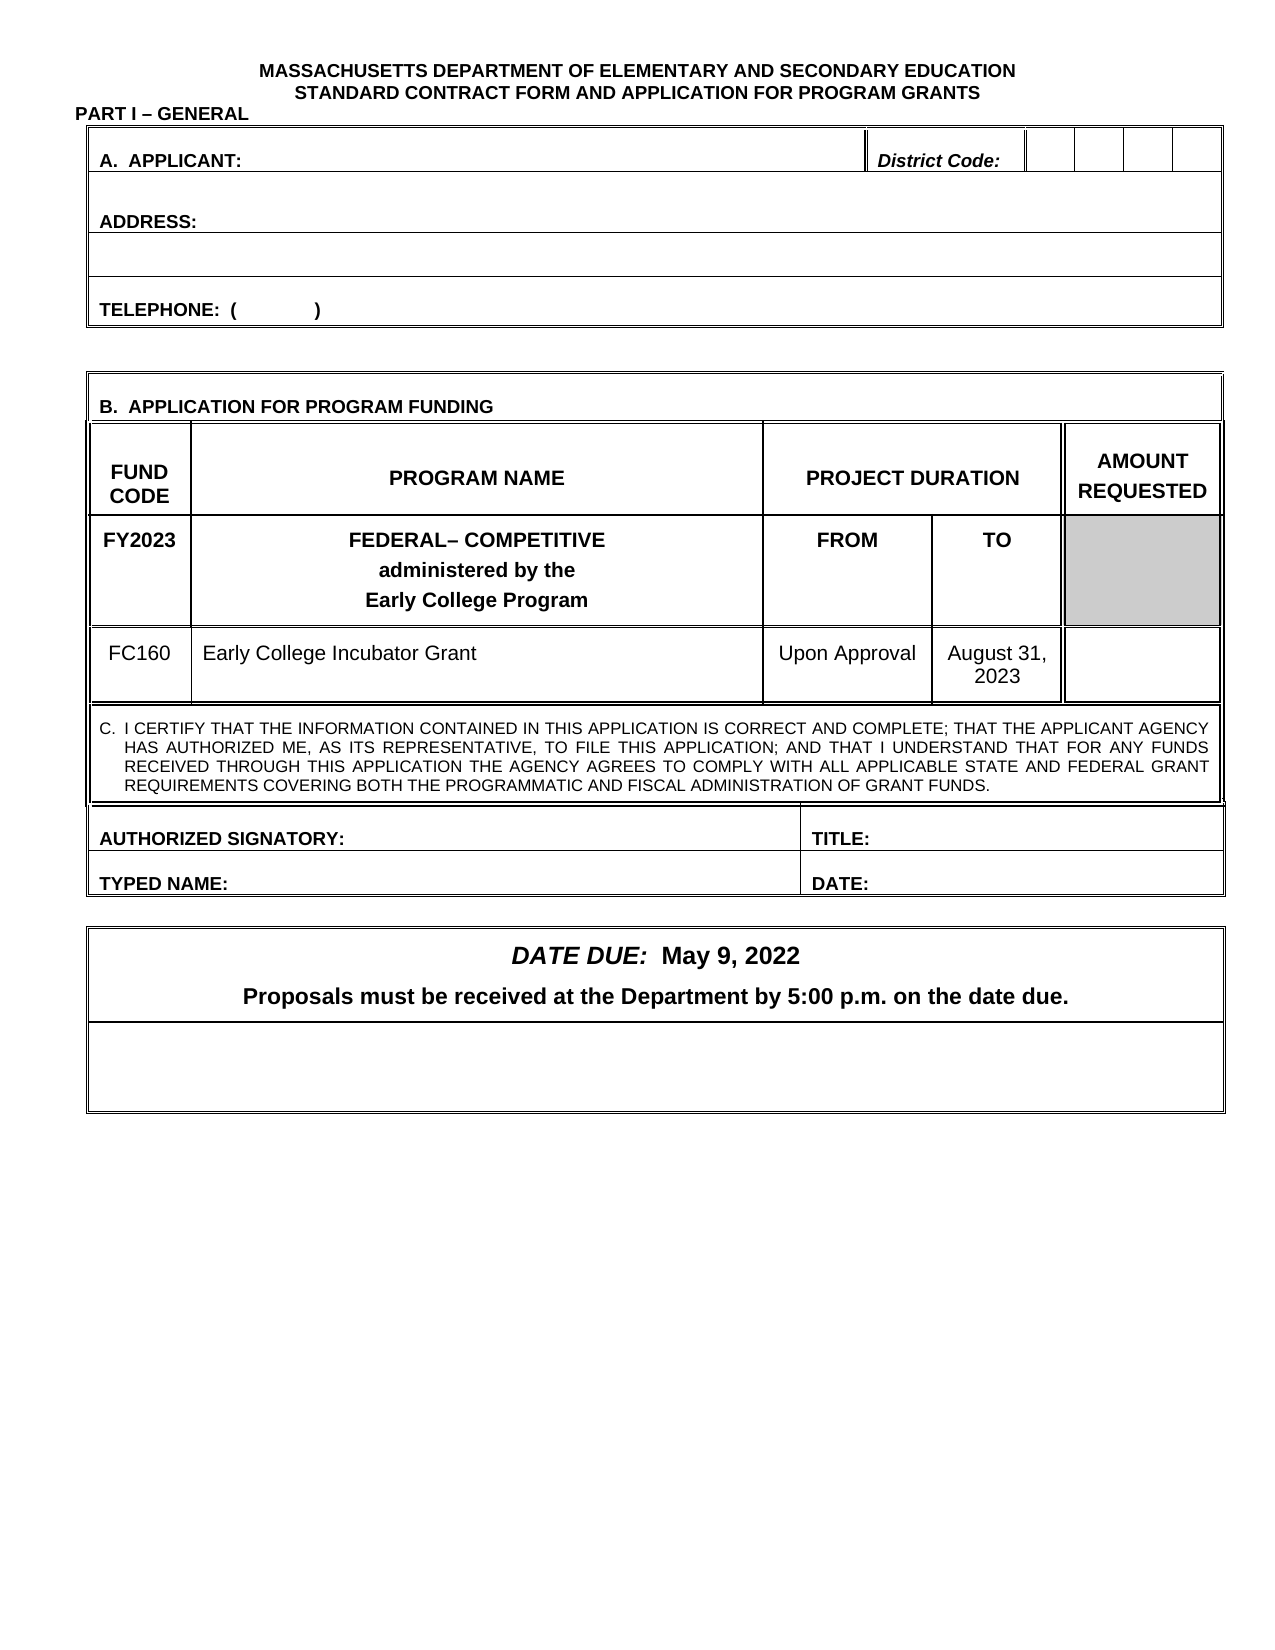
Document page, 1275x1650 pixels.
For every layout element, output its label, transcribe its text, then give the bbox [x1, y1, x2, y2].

table_header [1075, 128, 1123, 171]
subtitle PART I – GENERAL [75, 103, 1200, 125]
table_cell FROM [764, 516, 931, 625]
table_cell PROGRAM NAME [192, 424, 762, 514]
table_cell PROJECT DURATION [764, 424, 1060, 514]
table_cell Upon Approval [764, 628, 931, 701]
table_cell Early College Incubator Grant [192, 628, 762, 701]
table_cell [89, 1023, 1223, 1111]
table_header B. APPLICATION FOR PROGRAM FUNDING [89, 374, 1222, 420]
table_cell TITLE: [801, 807, 1223, 850]
table_cell C. I CERTIFY THAT THE INFORMATION CONTAINED IN THIS APPLICATION IS CORRECT AND COMPLETE; THAT THE APPLICANT AGENCY HAS AUTHORIZED ME, AS ITS REPRESENTATIVE, TO FILE THIS APPLICATION; AND THAT I UNDERSTAND THAT FOR ANY FUNDS RECEIVED THROUGH THIS APPLICATION THE AGENCY AGREES TO COMPLY WITH ALL APPLICABLE STATE AND FEDERAL GRANT REQUIREMENTS COVERING BOTH THE PROGRAMMATIC AND FISCAL ADMINISTRATION OF GRANT FUNDS. [91, 705, 1219, 801]
table_cell AUTHORIZED SIGNATORY: [88, 801, 800, 850]
table_header [1173, 128, 1221, 171]
table_header District Code: [866, 128, 1025, 171]
table_cell [1066, 628, 1219, 701]
table_cell DATE: [801, 851, 1223, 894]
title MASSACHUSETTS DEPARTMENT OF ELEMENTARY AND SECONDARY EDUCATION [75, 60, 1200, 82]
table_cell ADDRESS: [89, 172, 1221, 232]
table_header A. APPLICANT: [89, 128, 866, 171]
table_cell [1066, 516, 1219, 625]
table_cell TELEPHONE: ( ) [89, 277, 1221, 324]
table_cell [89, 233, 1221, 276]
table_header [1025, 128, 1074, 171]
table_header DATE DUE: May 9, 2022 Proposals must be received at the Department by 5:00 p.m. on the date due. [89, 929, 1223, 1021]
table_header [1124, 128, 1172, 171]
table_cell TO [933, 516, 1060, 625]
table_cell FC160 [91, 628, 191, 701]
table_cell AMOUNT REQUESTED [1066, 424, 1219, 514]
table_cell FY2023 [91, 516, 190, 625]
table_cell TYPED NAME: [89, 851, 800, 894]
table_cell FUND CODE [91, 424, 190, 514]
table_cell August 31, 2023 [933, 628, 1060, 701]
text STANDARD CONTRACT FORM AND APPLICATION FOR PROGRAM GRANTS [75, 82, 1200, 103]
table_cell FEDERAL– COMPETITIVE administered by the Early College Program [192, 516, 762, 625]
